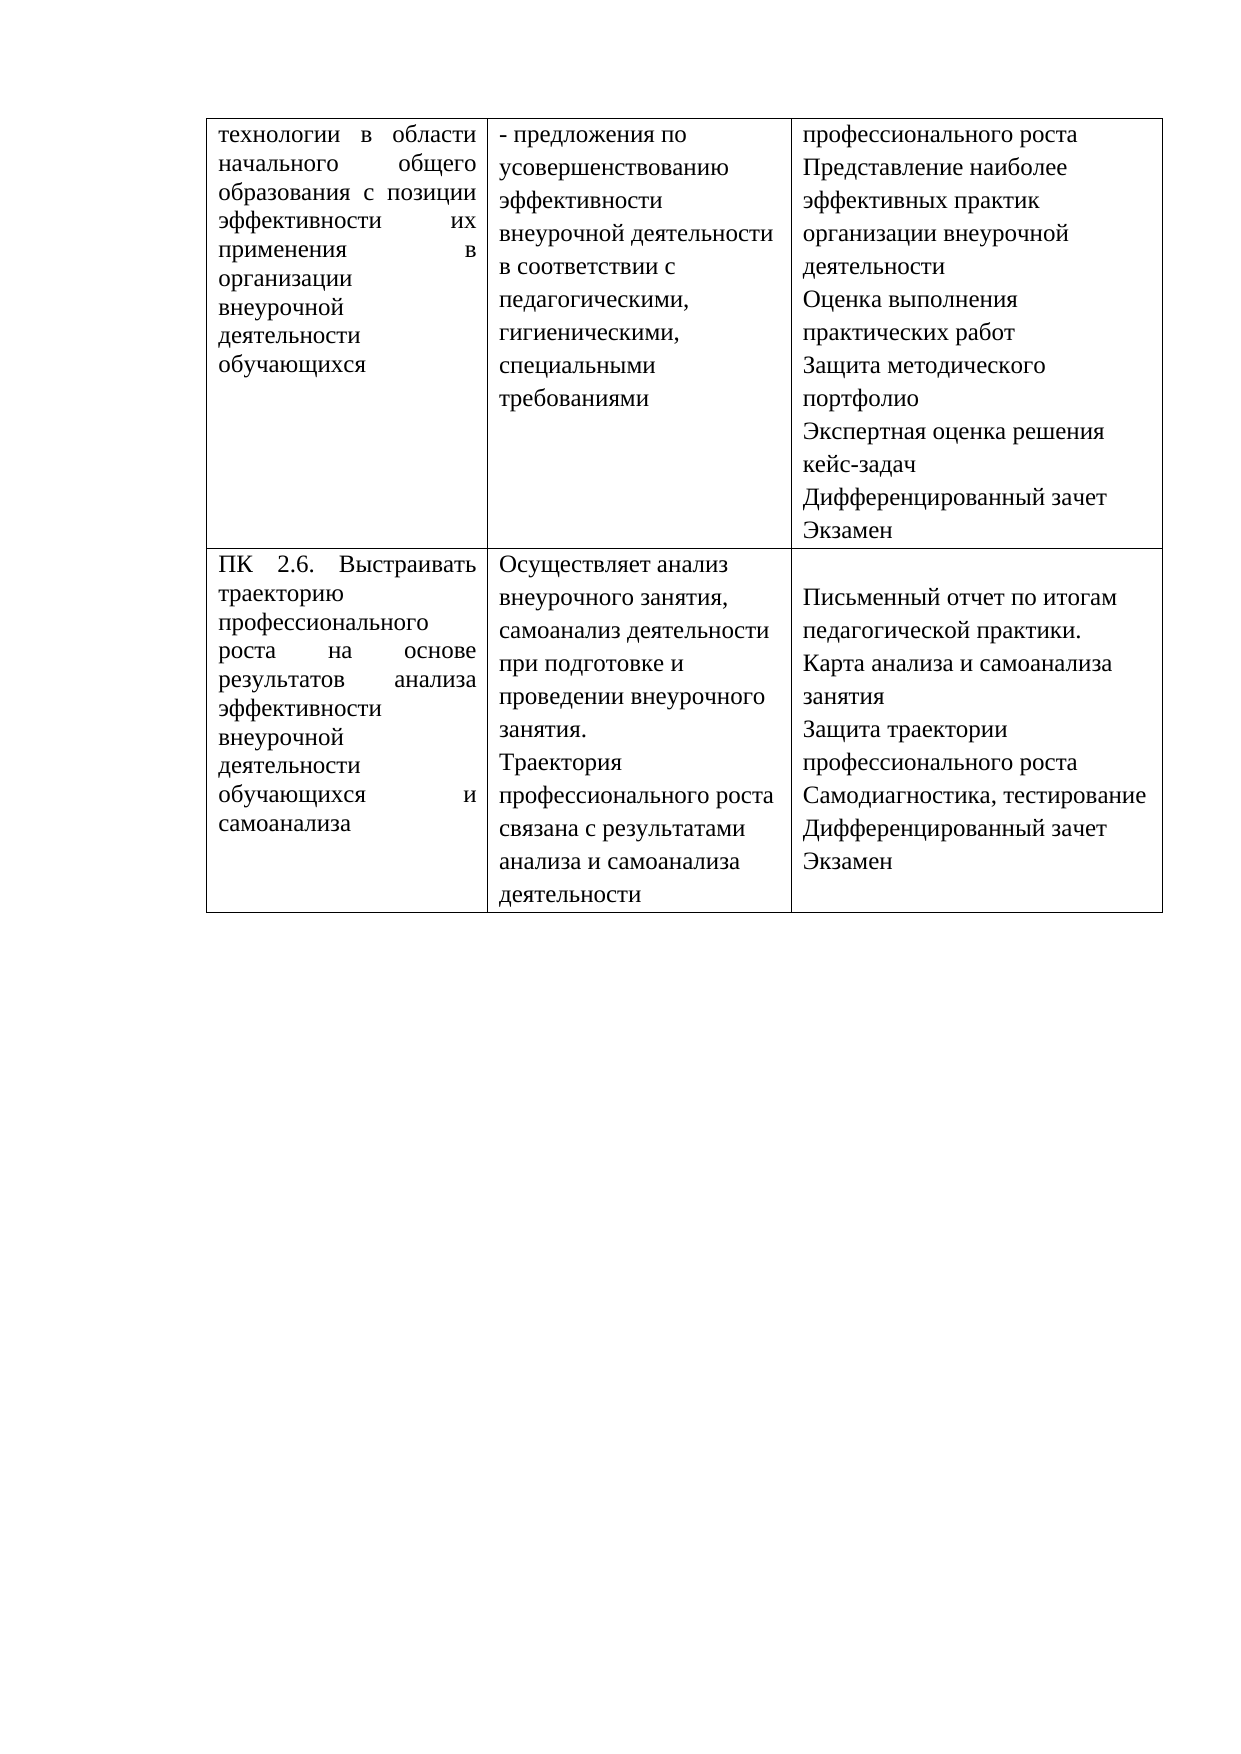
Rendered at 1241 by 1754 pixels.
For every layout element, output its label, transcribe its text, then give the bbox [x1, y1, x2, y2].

table_cell ПК 2.6. Выстраивать траекторию профессионального роста на основе результатов анализа эффективности внеурочной деятельности обучающихся и самоанализа [207, 549, 487, 912]
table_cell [792, 119, 1162, 548]
table_cell Осуществляет анализ внеурочного занятия, самоанализ деятельности при подготовке и проведении внеурочного занятия. Траектория профессионального роста связана с результатами анализа и самоанализа деятельности [488, 549, 791, 912]
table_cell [207, 119, 487, 548]
table_cell Письменный отчет по итогам педагогической практики. Карта анализа и самоанализа занятия Защита траектории профессионального роста Самодиагностика, тестирование Дифференцированный зачет Экзамен [792, 549, 1162, 912]
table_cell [488, 119, 791, 548]
